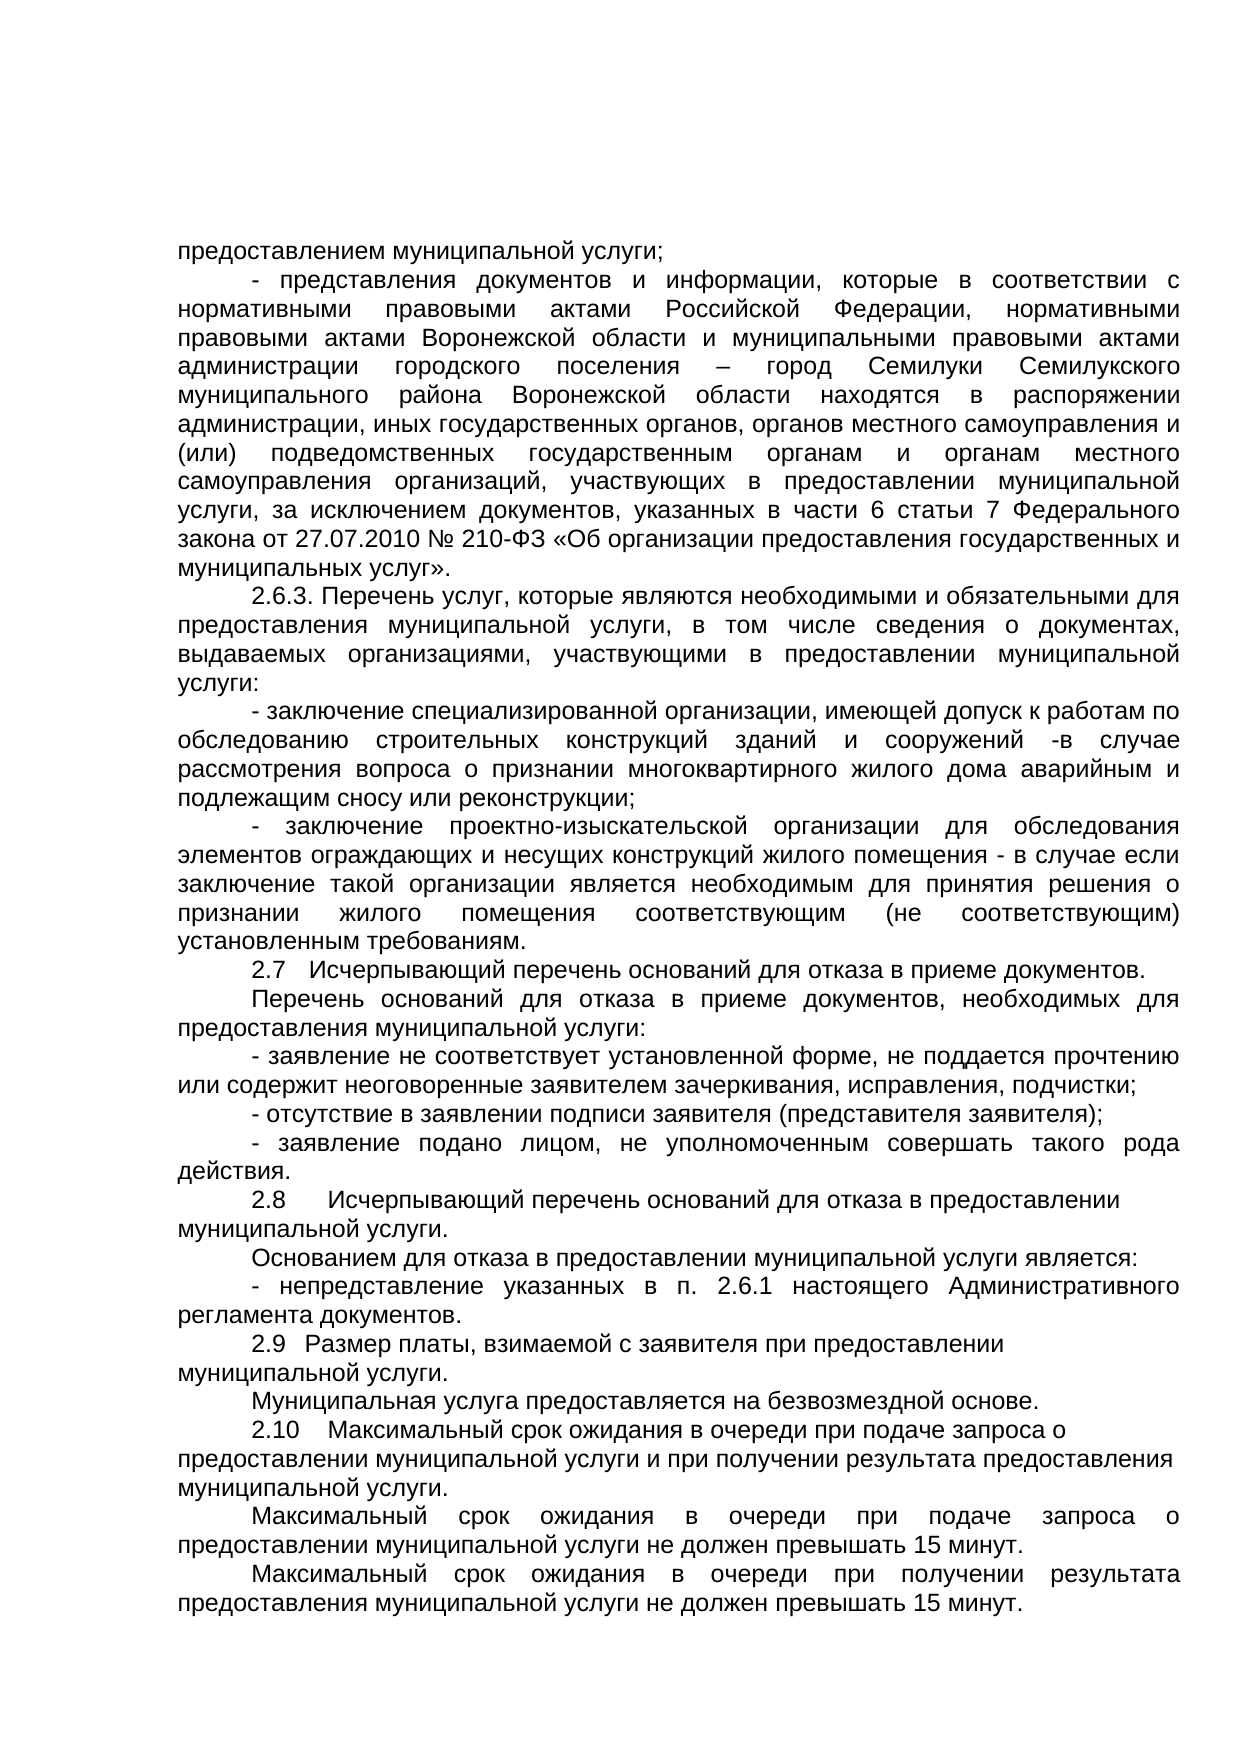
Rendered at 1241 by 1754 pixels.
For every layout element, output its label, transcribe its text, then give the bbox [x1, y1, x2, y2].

text - представления документов и информации, которые в соответствии с нормативными правовыми актами Российской Федерации, нормативными правовыми актами Воронежской области и муниципальными правовыми актами администрации городского поселения – город Семилуки Семилукского муниципального района Воронежской области находятся в распоряжении администрации, иных государственных органов, органов местного самоуправления и (или) подведомственных государственным органам и органам местного самоуправления организаций, участвующих в предоставлении муниципальной услуги, за исключением документов, указанных в части 6 статьи 7 Федерального закона от 27.07.2010 № 210-ФЗ «Об организации предоставления государственных и муниципальных услуг». [177, 265, 1181, 581]
text - заявление не соответствует установленной форме, не поддается прочтению или содержит неоговоренные заявителем зачеркивания, исправления, подчистки; [177, 1041, 1181, 1099]
text Максимальный срок ожидания в очереди при получении результата предоставления муниципальной услуги не должен превышать 15 минут. [177, 1559, 1181, 1616]
text - заключение проектно-изыскательской организации для обследования элементов ограждающих и несущих конструкций жилого помещения - в случае если заключение такой организации является необходимым для принятия решения о признании жилого помещения соответствующим (не соответствующим) установленным требованиям. [177, 811, 1181, 955]
text - непредставление указанных в п. 2.6.1 настоящего Административного регламента документов. [177, 1271, 1181, 1329]
text Максимальный срок ожидания в очереди при подаче запроса о предоставлении муниципальной услуги не должен превышать 15 минут. [177, 1501, 1181, 1559]
list Размер платы, взимаемой с заявителя при предоставлении муниципальной услуги. [177, 1329, 1181, 1386]
text - заявление подано лицом, не уполномоченным совершать такого рода действия. [177, 1127, 1181, 1185]
text Муниципальная услуга предоставляется на безвозмездной основе. [177, 1386, 1181, 1415]
list Максимальный срок ожидания в очереди при подаче запроса о предоставлении муниципальной услуги и при получении результата предоставления муниципальной услуги. [177, 1415, 1181, 1501]
list Исчерпывающий перечень оснований для отказа в приеме документов. [177, 955, 1181, 984]
text - отсутствие в заявлении подписи заявителя (представителя заявителя); [177, 1099, 1181, 1127]
text Перечень оснований для отказа в приеме документов, необходимых для предоставления муниципальной услуги: [177, 984, 1181, 1041]
text 2.6.3. Перечень услуг, которые являются необходимыми и обязательными для предоставления муниципальной услуги, в том числе сведения о документах, выдаваемых организациями, участвующими в предоставлении муниципальной услуги: [177, 581, 1181, 696]
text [177, 236, 1181, 265]
text Основанием для отказа в предоставлении муниципальной услуги является: [177, 1242, 1181, 1271]
list Исчерпывающий перечень оснований для отказа в предоставлении муниципальной услуги. [177, 1185, 1181, 1242]
text - заключение специализированной организации, имеющей допуск к работам по обследованию строительных конструкций зданий и сооружений -в случае рассмотрения вопроса о признании многоквартирного жилого дома аварийным и подлежащим сносу или реконструкции; [177, 696, 1181, 811]
